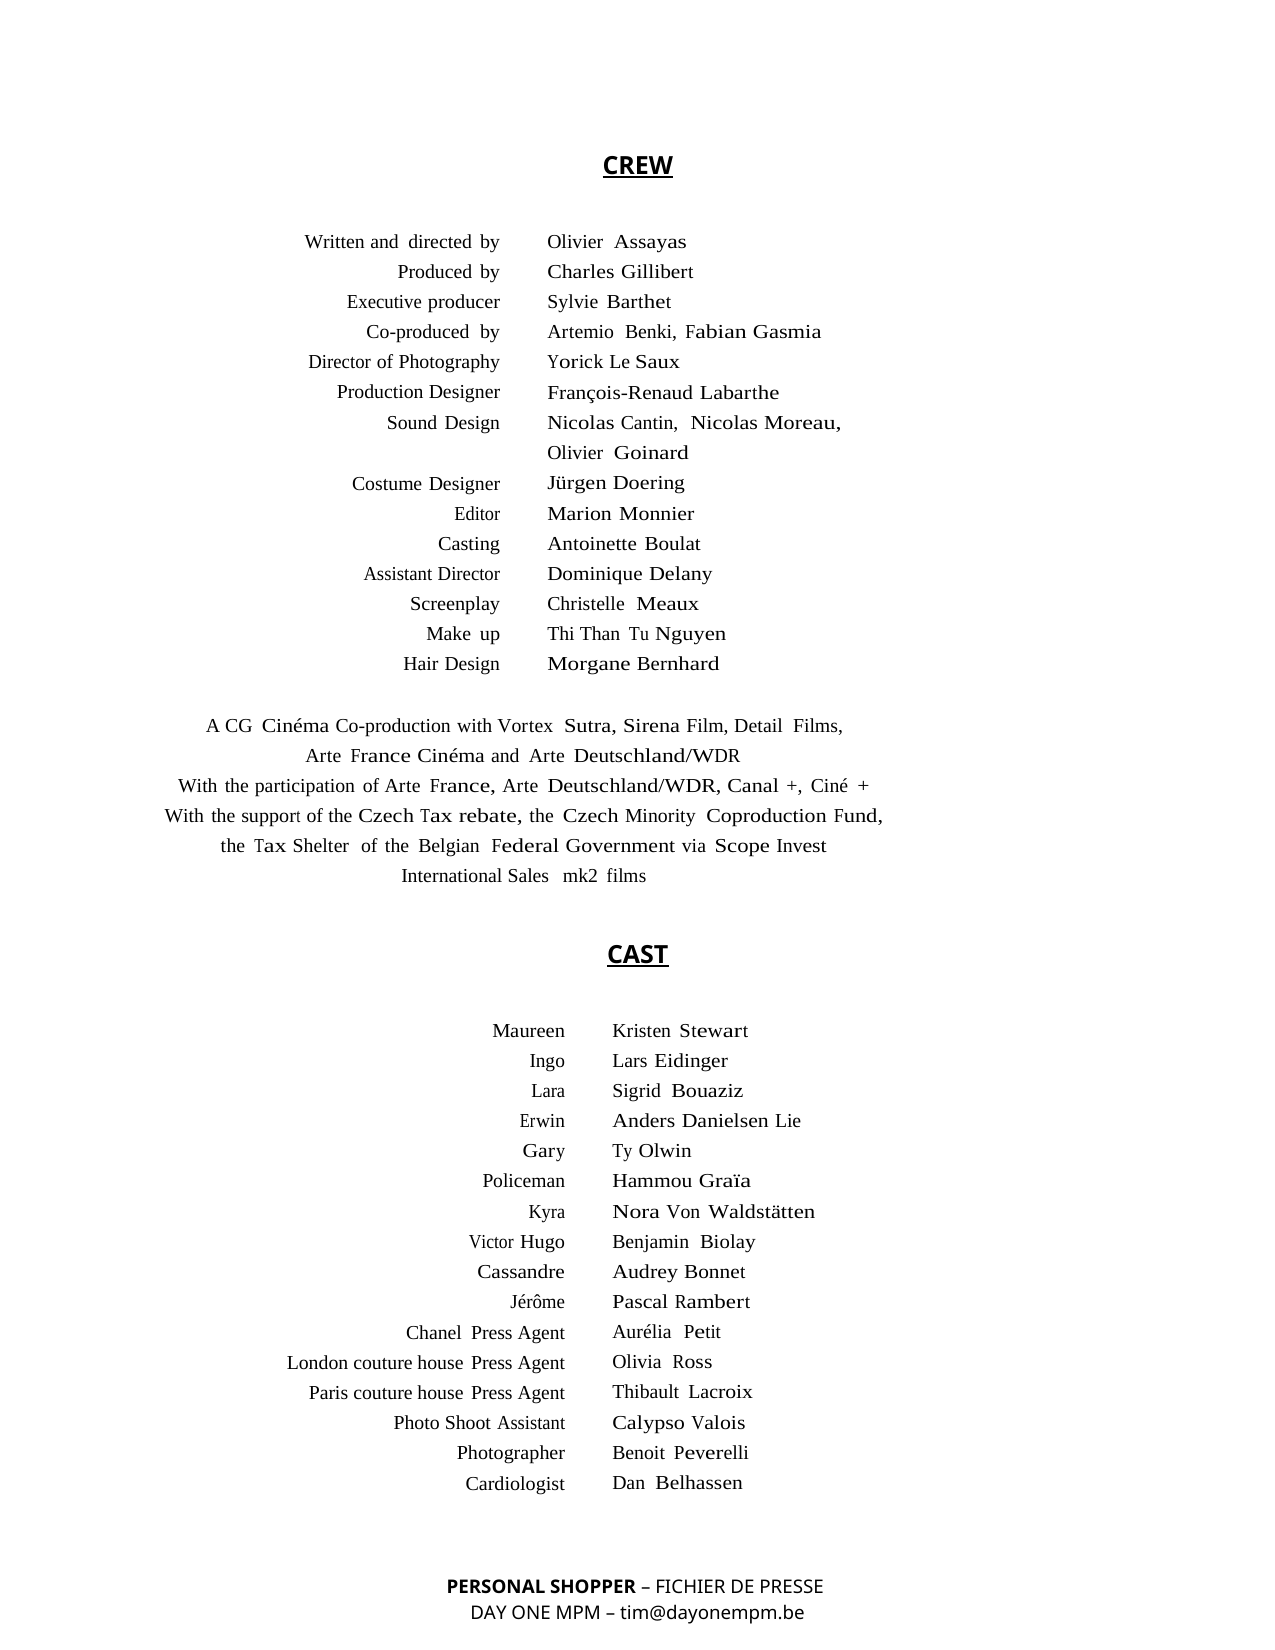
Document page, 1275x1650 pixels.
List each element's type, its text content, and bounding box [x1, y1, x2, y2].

table_header Written and directed by Produced by Executive producer Co-produced by Director of Photography Production Designer Sound Design [159, 223, 523, 469]
table_cell With the participation of Arte France, Arte Deutschland/WDR, Canal +, Ciné + With the support of the Czech Tax rebate, the Czech Minority Coproduction Fund, the Tax Shelter of the Belgian Federal Government via Scope Invest International Sales mk2 films [159, 771, 1144, 897]
text CREW [148, 148, 1127, 182]
table_header Olivier Assayas Charles Gillibert Sylvie Barthet Artemio Benki, Fabian Gasmia Yorick Le Saux François-Renaud Labarthe Nicolas Cantin, Nicolas Moreau, Olivier Goinard [524, 223, 1144, 469]
table_cell Costume Designer Editor Casting Assistant Director Screenplay Make up Hair Design [159, 469, 523, 711]
table_header Maureen Ingo Lara Erwin Gary Policeman Kyra Victor Hugo [28, 1012, 588, 1258]
table_cell Audrey Bonnet Pascal Rambert Aurélia Petit Olivia Ross Thibault Lacroix Calypso Valois Benoit Peverelli Dan Belhassen [589, 1258, 818, 1500]
table_cell A CG Cinéma Co-production with Vortex Sutra, Sirena Film, Detail Films, Arte France Cinéma and Arte Deutschland/WDR [159, 711, 1144, 771]
table_cell Jürgen Doering Marion Monnier Antoinette Boulat Dominique Delany Christelle Meaux Thi Than Tu Nguyen Morgane Bernhard [524, 469, 1144, 711]
table_header Kristen Stewart Lars Eidinger Sigrid Bouaziz Anders Danielsen Lie Ty Olwin Hammou Graïa Nora Von Waldstätten Benjamin Biolay [589, 1012, 818, 1258]
text CAST [148, 937, 1127, 971]
table_cell Cassandre Jérôme Chanel Press Agent London couture house Press Agent Paris couture house Press Agent Photo Shoot Assistant Photographer Cardiologist [28, 1258, 588, 1500]
